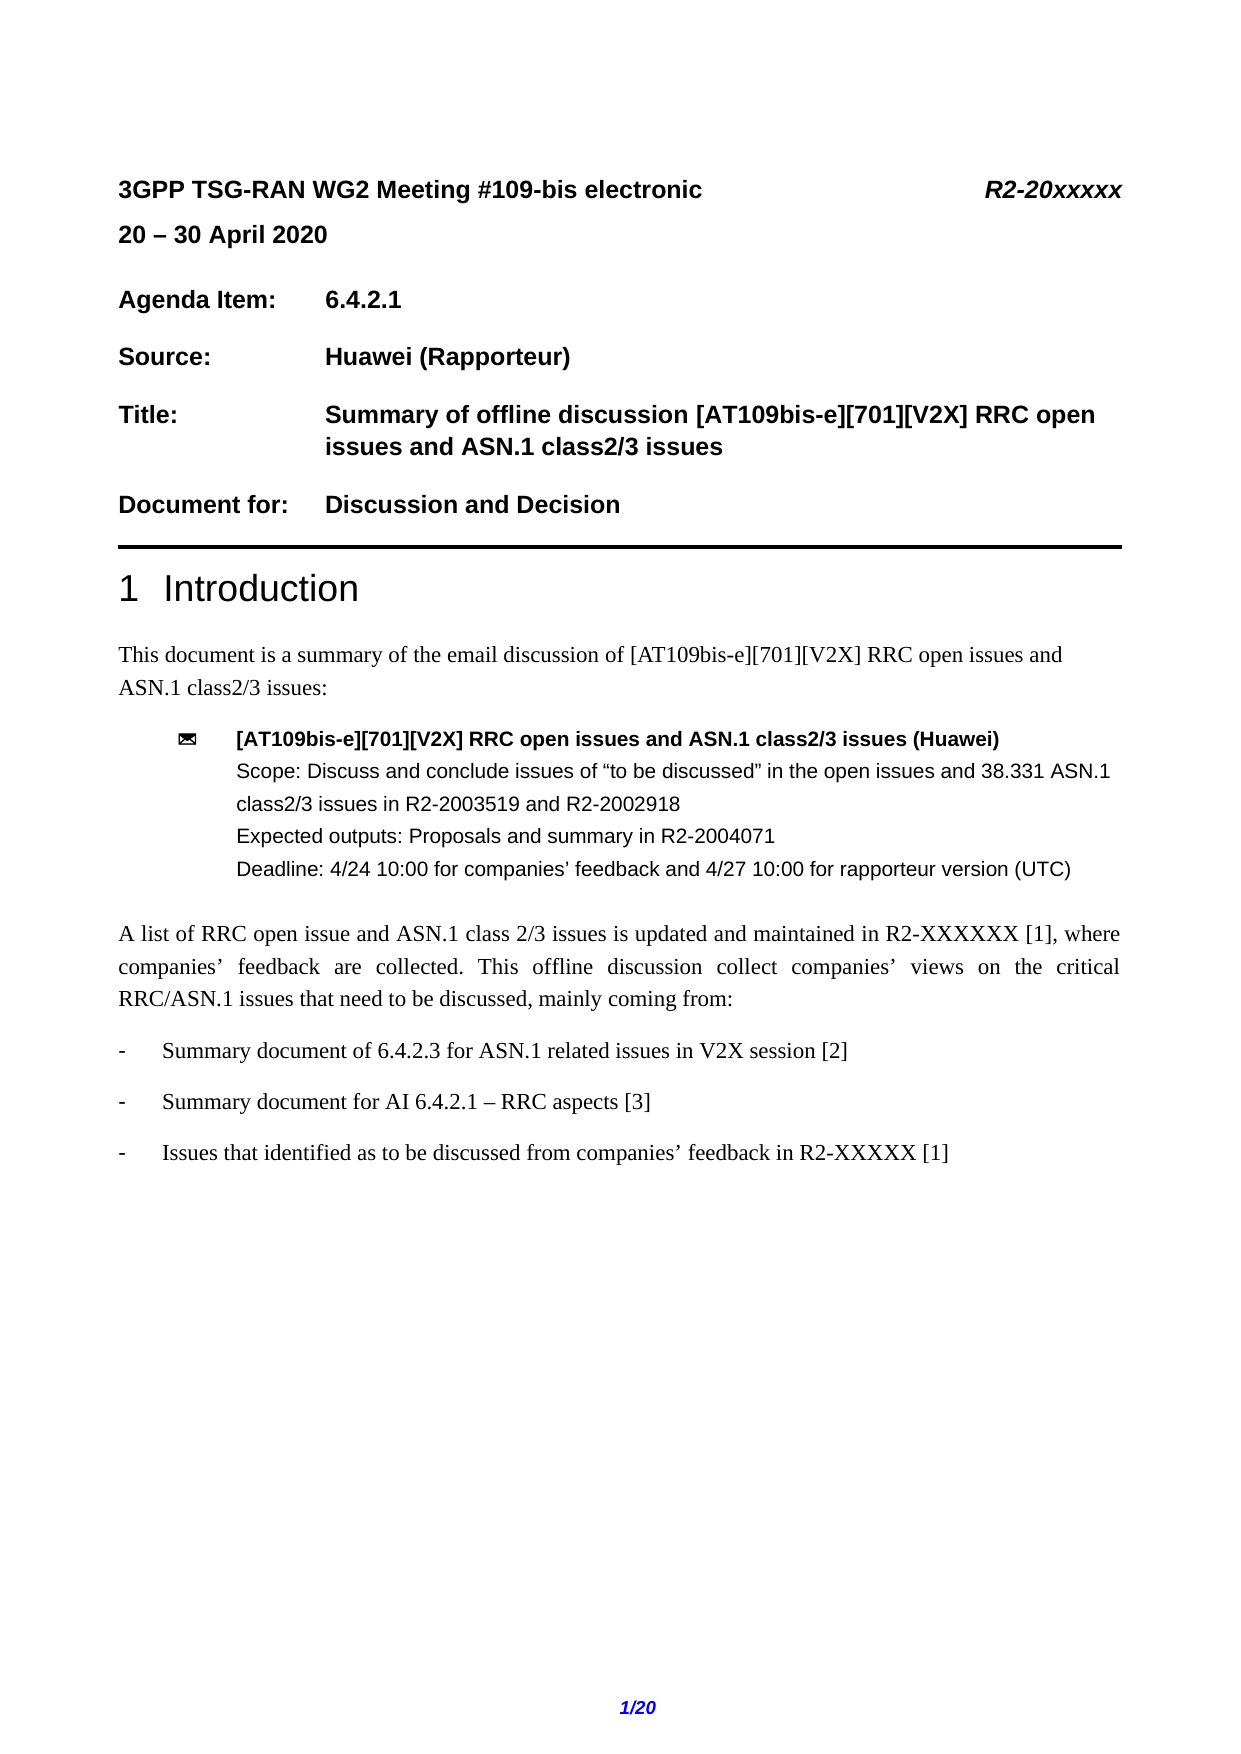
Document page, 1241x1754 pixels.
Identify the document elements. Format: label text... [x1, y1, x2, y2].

text A list of RRC open issue and ASN.1 class 2/3 issues is updated and maintained in R2-XXXXXX [1], where companies’ feedback are collected. This offline discussion collect companies’ views on the critical RRC/ASN.1 issues that need to be discussed, mainly coming from: [118, 917, 1122, 1015]
subtitle Introduction [118, 549, 1122, 620]
text Document for: Discussion and Decision [118, 488, 1122, 520]
text 20 – 30 April 2020 [118, 218, 1122, 250]
text Source: Huawei (Rapporteur) [118, 340, 1122, 373]
text Expected outputs: Proposals and summary in R2-2004071 [236, 820, 1122, 852]
text Scope: Discuss and conclude issues of “to be discussed” in the open issues and 38.331 ASN.1 class2/3 issues in R2-2003519 and R2-2002918 [236, 755, 1122, 820]
text Deadline: 4/24 10:00 for companies’ feedback and 4/27 10:00 for rapporteur version (UTC) [236, 852, 1122, 885]
list Issues that identified as to be discussed from companies’ feedback in R2-XXXXX [1] [118, 1136, 1122, 1168]
text 3GPP TSG-RAN WG2 Meeting #109-bis electronic R2-20xxxxx [118, 173, 1122, 205]
list Summary document of 6.4.2.3 for ASN.1 related issues in V2X session [2] [118, 1033, 1122, 1066]
list [AT109bis-e][701][V2X] RRC open issues and ASN.1 class2/3 issues (Huawei) [177, 722, 1122, 755]
list Summary document for AI 6.4.2.1 – RRC aspects [3] [118, 1085, 1122, 1117]
text This document is a summary of the email discussion of [AT109bis-e][701][V2X] RRC open issues and ASN.1 class2/3 issues: [118, 638, 1122, 703]
text Title: Summary of offline discussion [AT109bis-e][701][V2X] RRC open issues and ASN.1 class2/3 issues [118, 398, 1122, 463]
text Agenda Item: 6.4.2.1 [118, 283, 1122, 315]
